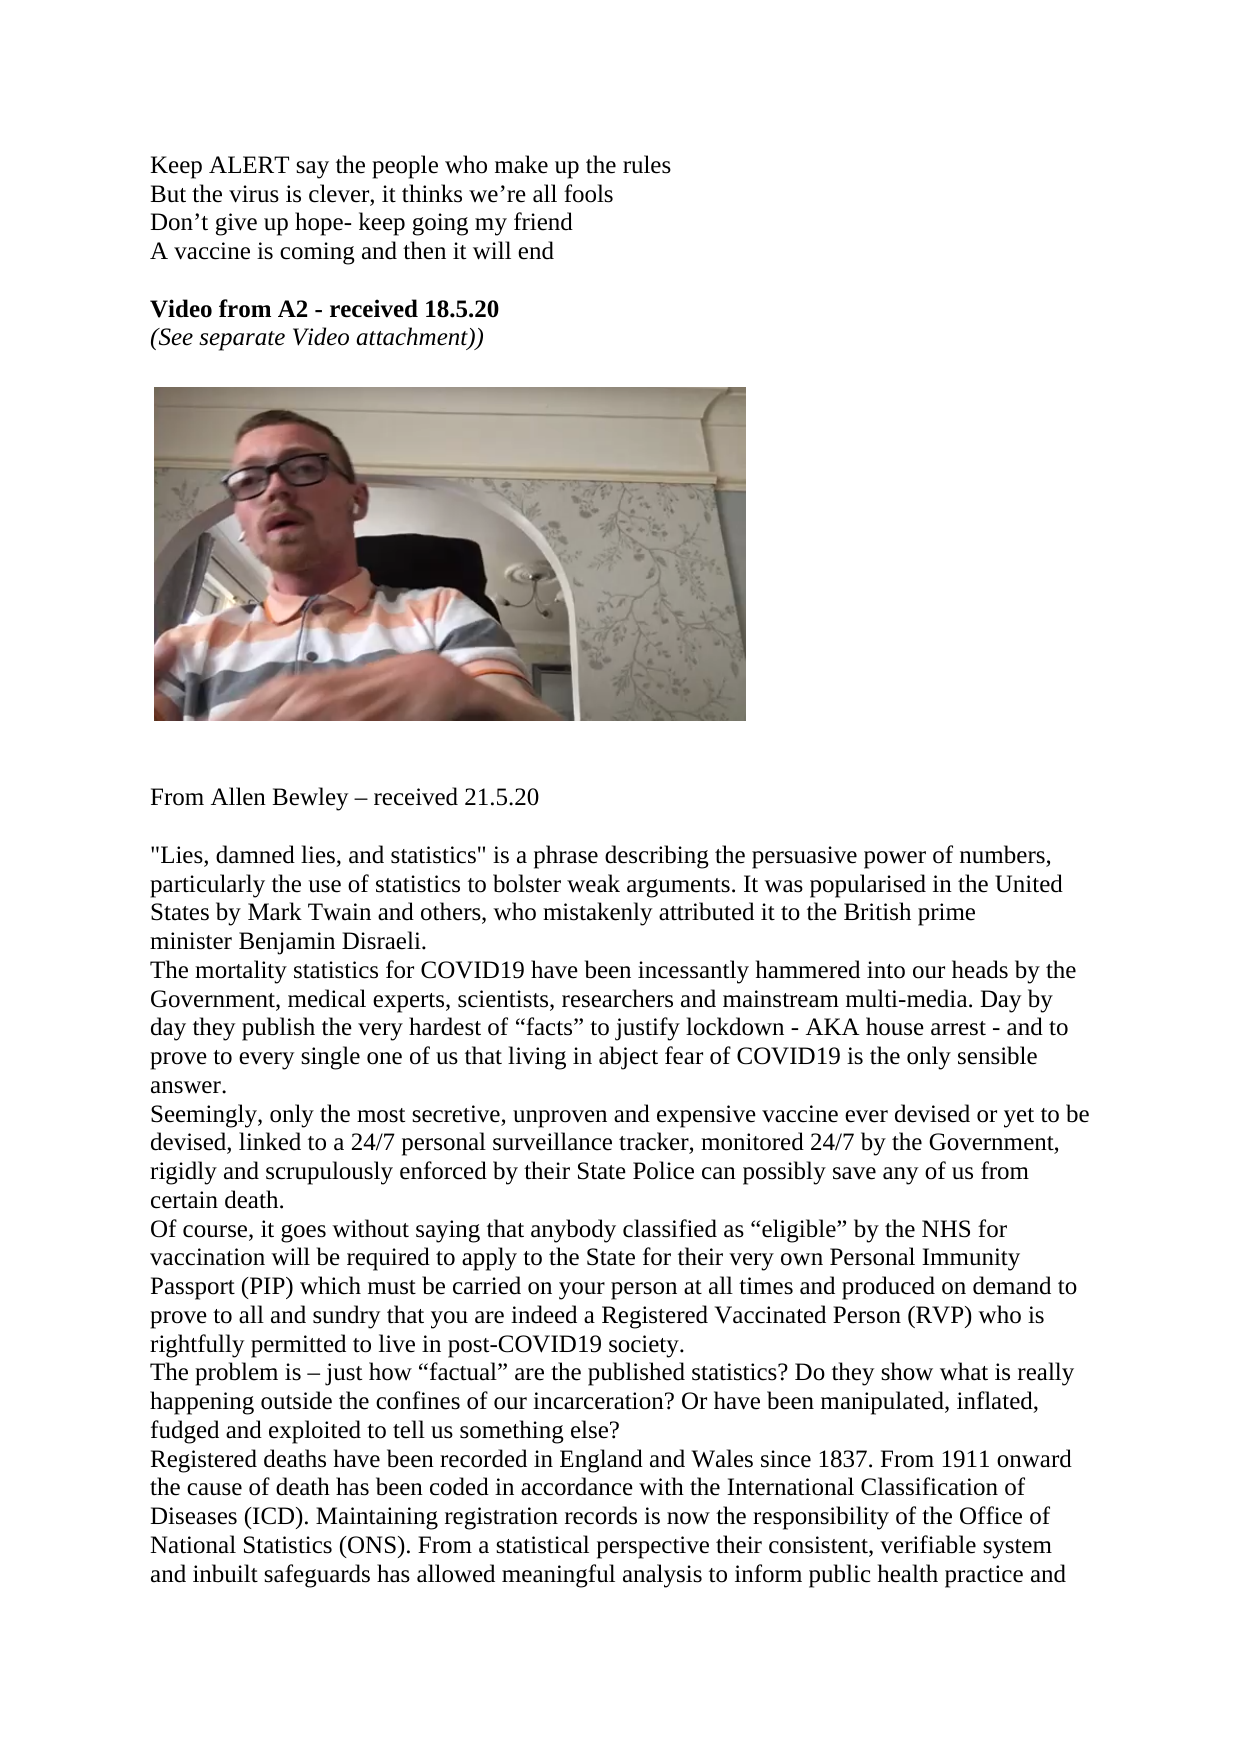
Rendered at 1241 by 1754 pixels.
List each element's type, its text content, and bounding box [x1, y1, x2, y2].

text Don’t give up hope- keep going my friend [150, 207, 1090, 236]
text The mortality statistics for COVID19 have been incessantly hammered into our heads by the Government, medical experts, scientists, researchers and mainstream multi-media. Day by day they publish the very hardest of “facts” to justify lockdown - AKA house arrest - and to prove to every single one of us that living in abject fear of COVID19 is the only sensible answer. [150, 955, 1090, 1099]
text Of course, it goes without saying that anybody classified as “eligible” by the NHS for vaccination will be required to apply to the State for their very own Personal Immunity Passport (PIP) which must be carried on your person at all times and produced on demand to prove to all and sundry that you are indeed a Registered Vaccinated Person (RVP) who is rightfully permitted to live in post-COVID19 society. [150, 1214, 1090, 1357]
text But the virus is clever, it thinks we’re all fools [150, 179, 1090, 207]
text Video from A2 - received 18.5.20 [150, 294, 1090, 322]
text (See separate Video attachment)) [150, 322, 1090, 351]
text A vaccine is coming and then it will end [150, 236, 1090, 265]
text "Lies, damned lies, and statistics" is a phrase describing the persuasive power of numbers, particularly the use of statistics to bolster weak arguments. It was popularised in the United States by Mark Twain and others, who mistakenly attributed it to the British prime minister Benjamin Disraeli. [150, 840, 1090, 955]
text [150, 1444, 1090, 1587]
text From Allen Bewley – received 21.5.20 [150, 782, 1090, 811]
text Seemingly, only the most secretive, unproven and expensive vaccine ever devised or yet to be devised, linked to a 24/7 personal surveillance tracker, monitored 24/7 by the Government, rigidly and scrupulously enforced by their State Police can possibly save any of us from certain death. [150, 1099, 1090, 1214]
text Keep ALERT say the people who make up the rules [150, 150, 1090, 179]
picture [154, 387, 746, 721]
text The problem is – just how “factual” are the published statistics? Do they show what is really happening outside the confines of our incarceration? Or have been manipulated, inflated, fudged and exploited to tell us something else? [150, 1357, 1090, 1444]
